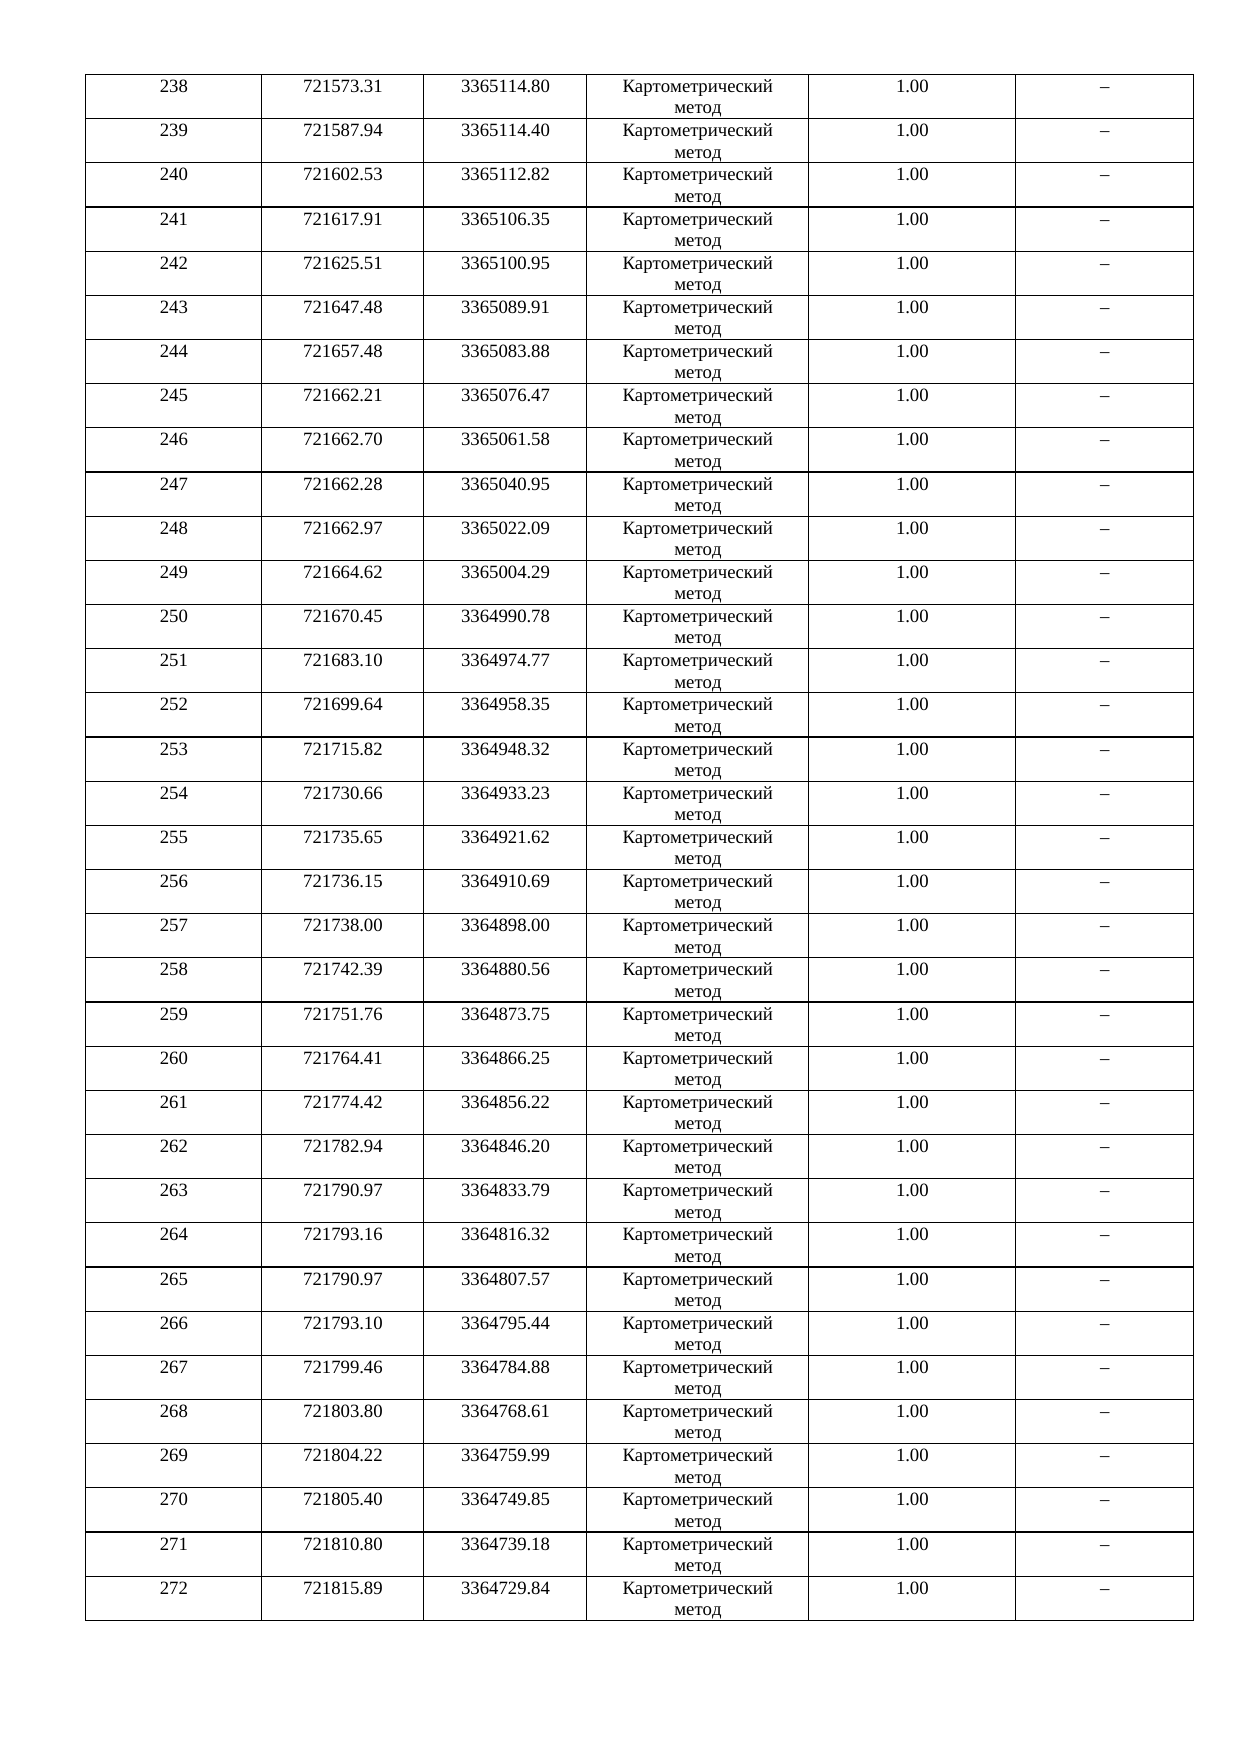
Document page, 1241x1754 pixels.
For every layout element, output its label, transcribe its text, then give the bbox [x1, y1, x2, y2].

table_cell Картометрический метод [587, 473, 808, 516]
table_cell 1.00 [809, 119, 1015, 162]
table_cell 721793.10 [262, 1312, 423, 1355]
table_cell Картометрический метод [587, 1047, 808, 1090]
table_cell 721662.21 [262, 384, 423, 427]
table_cell 267 [86, 1356, 261, 1399]
table_cell 3364739.18 [424, 1533, 586, 1576]
table_cell 1.00 [809, 914, 1015, 957]
table_cell 721715.82 [262, 738, 423, 781]
table_cell 240 [86, 163, 261, 206]
table_cell – [1016, 1533, 1193, 1576]
table_cell 721764.41 [262, 1047, 423, 1090]
table_cell – [1016, 914, 1193, 957]
table_cell 721803.80 [262, 1400, 423, 1443]
table_cell Картометрический метод [587, 1091, 808, 1134]
table_cell 3364873.75 [424, 1003, 586, 1046]
table_cell – [1016, 1091, 1193, 1134]
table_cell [587, 119, 808, 162]
table_cell 721793.16 [262, 1223, 423, 1266]
table_cell 3364768.61 [424, 1400, 586, 1443]
table_cell 721805.40 [262, 1488, 423, 1531]
table_cell Картометрический метод [587, 693, 808, 736]
table_cell – [1016, 1400, 1193, 1443]
table_cell 251 [86, 649, 261, 692]
table_cell Картометрический метод [587, 826, 808, 869]
table_cell 1.00 [809, 1223, 1015, 1266]
table_cell – [1016, 75, 1193, 118]
table_cell 3365004.29 [424, 561, 586, 604]
table_cell – [1016, 1268, 1193, 1311]
table_cell 1.00 [809, 561, 1015, 604]
table_cell 721774.42 [262, 1091, 423, 1134]
table_cell 266 [86, 1312, 261, 1355]
table_cell 1.00 [809, 1312, 1015, 1355]
table_cell Картометрический метод [587, 517, 808, 560]
table_cell – [1016, 252, 1193, 295]
table_cell 3365061.58 [424, 428, 586, 471]
table_cell 1.00 [809, 1533, 1015, 1576]
table_cell 721657.48 [262, 340, 423, 383]
table_cell 721738.00 [262, 914, 423, 957]
table_cell 248 [86, 517, 261, 560]
table_cell 3364990.78 [424, 605, 586, 648]
table_cell – [1016, 473, 1193, 516]
table_cell 265 [86, 1268, 261, 1311]
table_cell 721790.97 [262, 1179, 423, 1222]
table_cell 1.00 [809, 1488, 1015, 1531]
table_cell 721662.70 [262, 428, 423, 471]
table_cell Картометрический метод [587, 561, 808, 604]
table_cell Картометрический метод [587, 163, 808, 206]
table_cell 255 [86, 826, 261, 869]
table_cell 1.00 [809, 75, 1015, 118]
table_cell 272 [86, 1577, 261, 1620]
table_cell 1.00 [809, 1179, 1015, 1222]
table_cell Картометрический метод [587, 1488, 808, 1531]
table_cell 721735.65 [262, 826, 423, 869]
table_cell 3364749.85 [424, 1488, 586, 1531]
table_cell 721810.80 [262, 1533, 423, 1576]
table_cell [587, 75, 808, 118]
table_cell 1.00 [809, 208, 1015, 251]
table_cell – [1016, 1312, 1193, 1355]
table_cell 3365083.88 [424, 340, 586, 383]
table_cell Картометрический метод [587, 208, 808, 251]
table_cell – [1016, 649, 1193, 692]
table_cell 3365112.82 [424, 163, 586, 206]
table_cell Картометрический метод [587, 1135, 808, 1178]
table_cell 1.00 [809, 1047, 1015, 1090]
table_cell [587, 1577, 808, 1620]
table_cell Картометрический метод [587, 782, 808, 825]
table_cell 1.00 [809, 296, 1015, 339]
table_cell 3365089.91 [424, 296, 586, 339]
table_cell 721625.51 [262, 252, 423, 295]
table_cell 3365076.47 [424, 384, 586, 427]
table_cell 3364795.44 [424, 1312, 586, 1355]
table_cell 1.00 [809, 649, 1015, 692]
table_cell 3365022.09 [424, 517, 586, 560]
table_cell 1.00 [809, 1577, 1015, 1620]
table_cell – [1016, 1488, 1193, 1531]
table_cell Картометрический метод [587, 296, 808, 339]
table_cell 721587.94 [262, 119, 423, 162]
table_cell 271 [86, 1533, 261, 1576]
table_cell 250 [86, 605, 261, 648]
table_cell – [1016, 1047, 1193, 1090]
table_cell Картометрический метод [587, 958, 808, 1001]
table_cell – [1016, 1223, 1193, 1266]
table_cell – [1016, 1577, 1193, 1620]
table_cell 242 [86, 252, 261, 295]
table_cell Картометрический метод [587, 1533, 808, 1576]
table_cell Картометрический метод [587, 1003, 808, 1046]
table_cell 245 [86, 384, 261, 427]
table_cell 721647.48 [262, 296, 423, 339]
table_cell Картометрический метод [587, 914, 808, 957]
table_cell – [1016, 738, 1193, 781]
table_cell 721662.28 [262, 473, 423, 516]
table_cell 721730.66 [262, 782, 423, 825]
table_cell 721751.76 [262, 1003, 423, 1046]
table_cell 1.00 [809, 1356, 1015, 1399]
table_cell 1.00 [809, 1003, 1015, 1046]
table_cell 258 [86, 958, 261, 1001]
table_cell – [1016, 384, 1193, 427]
table_cell – [1016, 826, 1193, 869]
table_cell 721662.97 [262, 517, 423, 560]
table_cell Картометрический метод [587, 1400, 808, 1443]
table_cell 1.00 [809, 473, 1015, 516]
table_cell 721699.64 [262, 693, 423, 736]
table_cell 3364933.23 [424, 782, 586, 825]
table_cell 1.00 [809, 340, 1015, 383]
table_cell 3364958.35 [424, 693, 586, 736]
table_cell 246 [86, 428, 261, 471]
table_cell 1.00 [809, 1400, 1015, 1443]
table_cell Картометрический метод [587, 1444, 808, 1487]
table_cell 1.00 [809, 163, 1015, 206]
table_cell 721573.31 [262, 75, 423, 118]
table_cell Картометрический метод [587, 1179, 808, 1222]
table_cell 1.00 [809, 870, 1015, 913]
table_cell 3364921.62 [424, 826, 586, 869]
table_cell Картометрический метод [587, 870, 808, 913]
table_cell – [1016, 428, 1193, 471]
table_cell 721742.39 [262, 958, 423, 1001]
table_cell 3365040.95 [424, 473, 586, 516]
table_cell 259 [86, 1003, 261, 1046]
table_cell – [1016, 605, 1193, 648]
table_cell – [1016, 561, 1193, 604]
table_cell – [1016, 870, 1193, 913]
table_cell 1.00 [809, 1135, 1015, 1178]
table_cell – [1016, 782, 1193, 825]
table_cell 1.00 [809, 958, 1015, 1001]
table_cell 3364846.20 [424, 1135, 586, 1178]
table_cell Картометрический метод [587, 340, 808, 383]
table_cell – [1016, 1444, 1193, 1487]
table_cell 243 [86, 296, 261, 339]
table_cell 721736.15 [262, 870, 423, 913]
table_cell Картометрический метод [587, 1356, 808, 1399]
table_cell 261 [86, 1091, 261, 1134]
table_cell 241 [86, 208, 261, 251]
table_cell – [1016, 340, 1193, 383]
table_cell 3365114.80 [424, 75, 586, 118]
table_cell 721602.53 [262, 163, 423, 206]
table_cell 1.00 [809, 428, 1015, 471]
table_cell 1.00 [809, 605, 1015, 648]
table_cell 721799.46 [262, 1356, 423, 1399]
table_cell 1.00 [809, 1091, 1015, 1134]
table_cell 264 [86, 1223, 261, 1266]
table_cell 3365106.35 [424, 208, 586, 251]
table_cell 3364948.32 [424, 738, 586, 781]
table_cell 3364807.57 [424, 1268, 586, 1311]
table_cell 3364816.32 [424, 1223, 586, 1266]
table_cell Картометрический метод [587, 1223, 808, 1266]
table_cell 721804.22 [262, 1444, 423, 1487]
table_cell – [1016, 1003, 1193, 1046]
table_cell Картометрический метод [587, 252, 808, 295]
table_cell – [1016, 517, 1193, 560]
table_cell 3364898.00 [424, 914, 586, 957]
table_cell Картометрический метод [587, 738, 808, 781]
table_cell 256 [86, 870, 261, 913]
table_cell 721782.94 [262, 1135, 423, 1178]
table_cell 3365114.40 [424, 119, 586, 162]
table_cell – [1016, 296, 1193, 339]
table_cell 1.00 [809, 826, 1015, 869]
table_cell Картометрический метод [587, 649, 808, 692]
table_cell 3364856.22 [424, 1091, 586, 1134]
table_cell 249 [86, 561, 261, 604]
table_cell – [1016, 693, 1193, 736]
table_cell 263 [86, 1179, 261, 1222]
table_cell 3364880.56 [424, 958, 586, 1001]
table_cell 721815.89 [262, 1577, 423, 1620]
table_cell 1.00 [809, 1268, 1015, 1311]
table_cell 253 [86, 738, 261, 781]
table_cell Картометрический метод [587, 428, 808, 471]
table_cell – [1016, 119, 1193, 162]
table_cell 3364784.88 [424, 1356, 586, 1399]
table_cell 269 [86, 1444, 261, 1487]
table_cell 238 [86, 75, 261, 118]
table_cell 1.00 [809, 517, 1015, 560]
table_cell 1.00 [809, 738, 1015, 781]
table_cell 1.00 [809, 693, 1015, 736]
table_cell 3364729.84 [424, 1577, 586, 1620]
table_cell 3365100.95 [424, 252, 586, 295]
table_cell – [1016, 1356, 1193, 1399]
table_cell 252 [86, 693, 261, 736]
table_cell 721617.91 [262, 208, 423, 251]
table_cell 1.00 [809, 384, 1015, 427]
table_cell – [1016, 958, 1193, 1001]
table_cell 254 [86, 782, 261, 825]
table_cell 1.00 [809, 1444, 1015, 1487]
table_cell 3364974.77 [424, 649, 586, 692]
table_cell – [1016, 208, 1193, 251]
table_cell 244 [86, 340, 261, 383]
table_cell 270 [86, 1488, 261, 1531]
table_cell 262 [86, 1135, 261, 1178]
table_cell Картометрический метод [587, 605, 808, 648]
table_cell 239 [86, 119, 261, 162]
table_cell 721683.10 [262, 649, 423, 692]
table_cell 268 [86, 1400, 261, 1443]
table_cell Картометрический метод [587, 1268, 808, 1311]
table_cell 3364833.79 [424, 1179, 586, 1222]
table_cell – [1016, 163, 1193, 206]
table_cell 1.00 [809, 782, 1015, 825]
table_cell 3364759.99 [424, 1444, 586, 1487]
table_cell 3364866.25 [424, 1047, 586, 1090]
table_cell – [1016, 1135, 1193, 1178]
table_cell 1.00 [809, 252, 1015, 295]
table_cell 3364910.69 [424, 870, 586, 913]
table_cell 260 [86, 1047, 261, 1090]
table_cell 247 [86, 473, 261, 516]
table_cell Картометрический метод [587, 384, 808, 427]
table_cell 721790.97 [262, 1268, 423, 1311]
table_cell 257 [86, 914, 261, 957]
table_cell 721670.45 [262, 605, 423, 648]
table_cell 721664.62 [262, 561, 423, 604]
table_cell – [1016, 1179, 1193, 1222]
table_cell Картометрический метод [587, 1312, 808, 1355]
